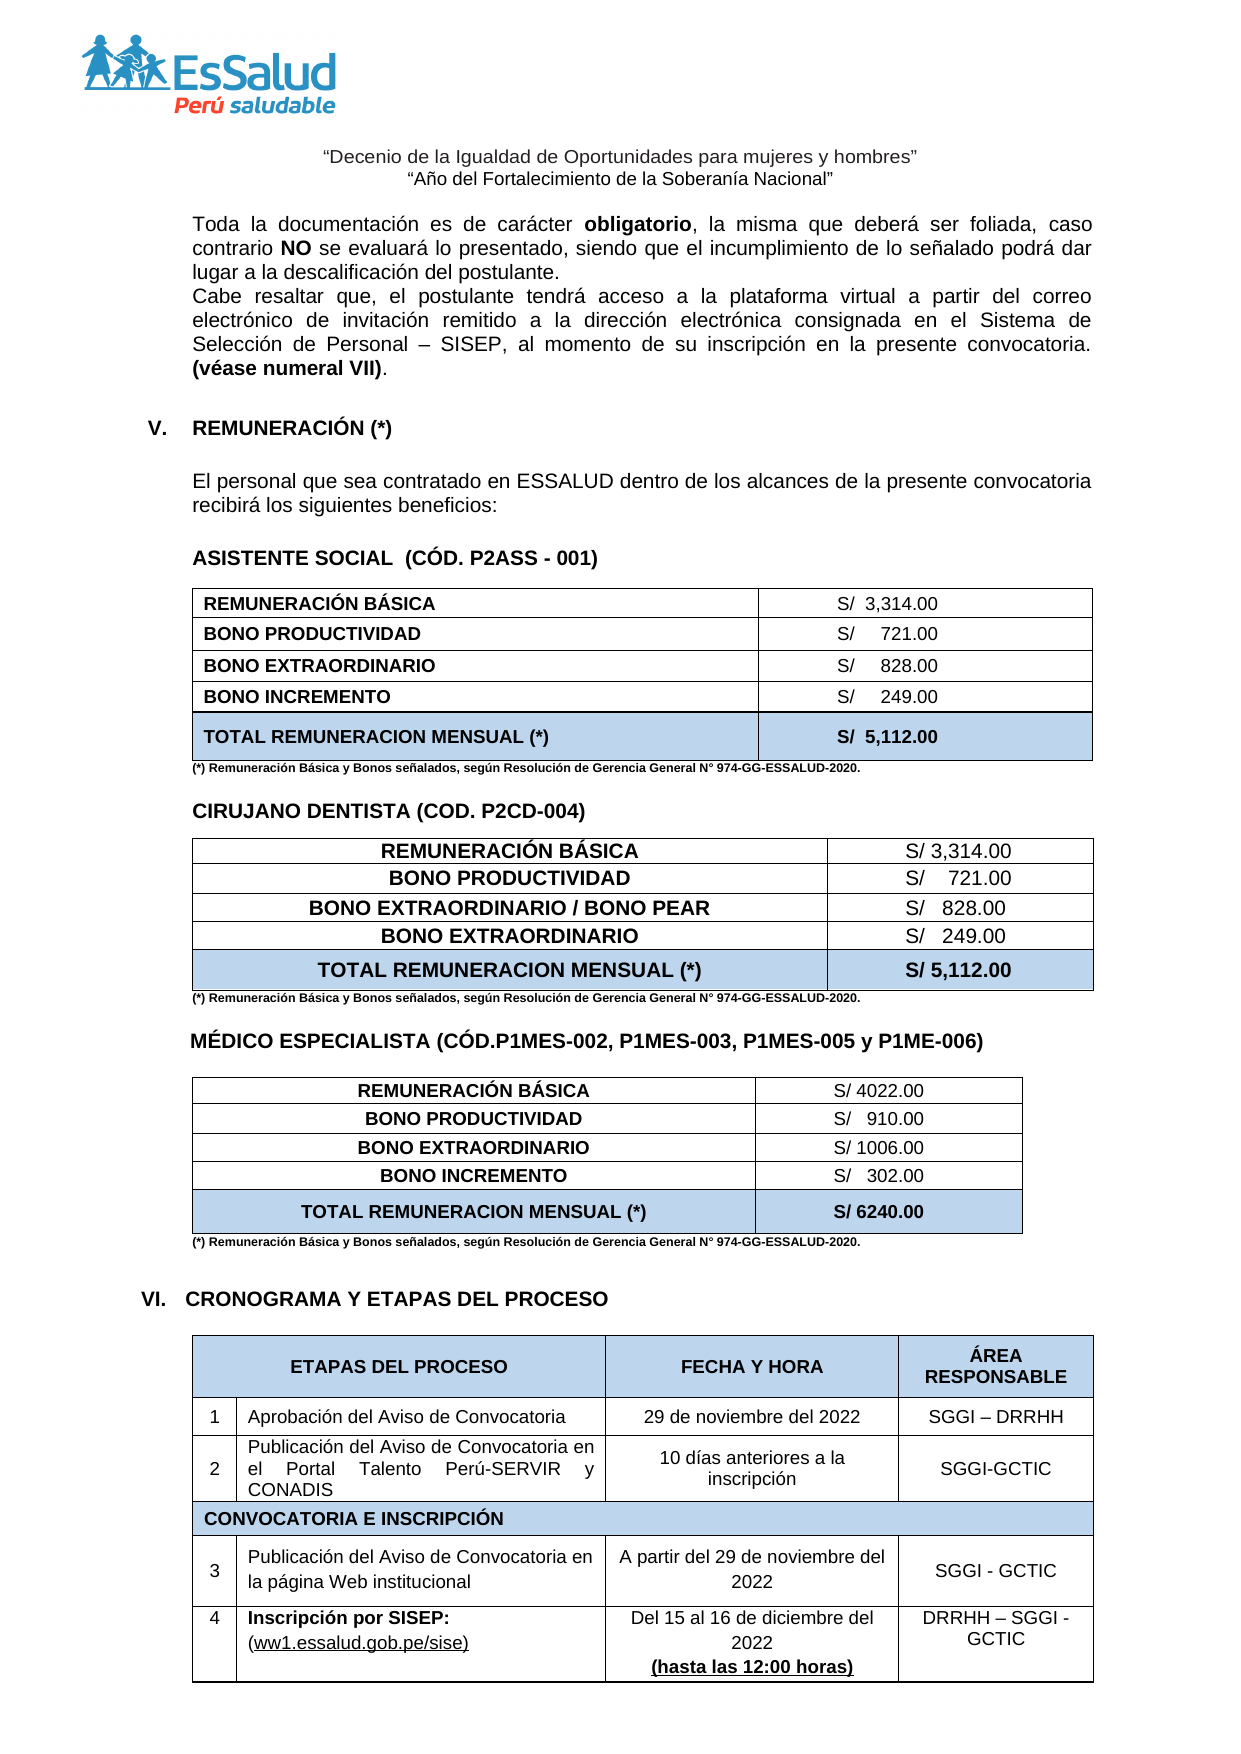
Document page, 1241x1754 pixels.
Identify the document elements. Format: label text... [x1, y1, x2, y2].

table_header ÁREA RESPONSABLE [899, 1336, 1093, 1397]
text El personal que sea contratado en ESSALUD dentro de los alcances de la presente convocatoria recibirá los siguientes beneficios: [192, 469, 1092, 517]
table_header REMUNERACIÓN BÁSICA [193, 1078, 755, 1103]
table_cell 10 días anteriores a la inscripción [606, 1436, 898, 1501]
table_cell Publicación del Aviso de Convocatoria en el Portal Talento Perú-SERVIR y CONADIS [237, 1436, 605, 1501]
table_cell 1 [193, 1398, 236, 1435]
table_cell Inscripción por SISEP: (ww1.essalud.gob.pe/sise) [237, 1607, 605, 1681]
table_cell CONVOCATORIA E INSCRIPCIÓN [193, 1502, 1093, 1535]
table_cell S/ 6240.00 [756, 1190, 1022, 1233]
table_cell BONO EXTRAORDINARIO [193, 1134, 755, 1161]
table_cell 29 de noviembre del 2022 [606, 1398, 898, 1435]
table_cell S/ 721.00 [828, 864, 1093, 893]
table_cell S/ 828.00 [828, 894, 1093, 921]
text (*) Remuneración Básica y Bonos señalados, según Resolución de Gerencia General N° 974-GG-ESSALUD-2020. [192, 1234, 1019, 1249]
table_cell S/ 1006.00 [756, 1134, 1022, 1161]
table_cell Publicación del Aviso de Convocatoria en la página Web institucional [237, 1536, 605, 1606]
table_cell BONO EXTRAORDINARIO [193, 651, 758, 681]
table_cell A partir del 29 de noviembre del 2022 [606, 1536, 898, 1606]
text MÉDICO ESPECIALISTA (CÓD.P1MES-002, P1MES-003, P1MES-005 y P1ME-006) [185, 1029, 1063, 1053]
text Cabe resaltar que, el postulante tendrá acceso a la plataforma virtual a partir del correo electrónico de invitación remitido a la dirección electrónica consignada en el Sistema de Selección de Personal – SISEP, al momento de su inscripción en la presente convocatoria. (véase numeral VII). [192, 284, 1092, 380]
table_cell TOTAL REMUNERACION MENSUAL (*) [193, 950, 827, 989]
table_header FECHA Y HORA [606, 1336, 898, 1397]
table_header REMUNERACIÓN BÁSICA [193, 839, 827, 863]
text (*) Remuneración Básica y Bonos señalados, según Resolución de Gerencia General N° 974-GG-ESSALUD-2020. [192, 991, 1019, 1005]
table_cell Aprobación del Aviso de Convocatoria [237, 1398, 605, 1435]
text CIRUJANO DENTISTA (COD. P2CD-004) [192, 799, 1092, 823]
table_cell S/ 249.00 [759, 682, 1092, 711]
table_cell S/ 721.00 [759, 618, 1092, 650]
table_cell BONO PRODUCTIVIDAD [193, 1104, 755, 1133]
table_cell SGGI-GCTIC [899, 1436, 1093, 1501]
table_header S/ 3,314.00 [828, 839, 1093, 863]
table_cell TOTAL REMUNERACION MENSUAL (*) [193, 1190, 755, 1233]
table_header REMUNERACIÓN BÁSICA [193, 589, 758, 617]
table_cell 2 [193, 1436, 236, 1501]
table_header ETAPAS DEL PROCESO [193, 1336, 605, 1397]
table_cell Del 15 al 16 de diciembre del 2022 (hasta las 12:00 horas) [606, 1607, 898, 1681]
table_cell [899, 1607, 1093, 1681]
table_header S/ 4022.00 [756, 1078, 1022, 1103]
list CRONOGRAMA Y ETAPAS DEL PROCESO [141, 1287, 1085, 1311]
table_cell BONO EXTRAORDINARIO [193, 922, 827, 949]
text (*) Remuneración Básica y Bonos señalados, según Resolución de Gerencia General N° 974-GG-ESSALUD-2020. [192, 761, 1019, 775]
table_cell BONO INCREMENTO [193, 682, 758, 711]
table_cell 3 [193, 1536, 236, 1606]
table_cell BONO EXTRAORDINARIO / BONO PEAR [193, 894, 827, 921]
table_cell BONO INCREMENTO [193, 1162, 755, 1189]
table_cell 4 [193, 1607, 236, 1681]
table_cell BONO PRODUCTIVIDAD [193, 864, 827, 893]
table_cell S/ 910.00 [756, 1104, 1022, 1133]
table_cell S/ 828.00 [759, 651, 1092, 681]
table_header S/ 3,314.00 [759, 589, 1092, 617]
table_cell S/ 249.00 [828, 922, 1093, 949]
table_cell S/ 5,112.00 [828, 950, 1093, 989]
table_cell BONO PRODUCTIVIDAD [193, 618, 758, 650]
table_cell TOTAL REMUNERACION MENSUAL (*) [193, 713, 758, 760]
table_cell SGGI – DRRHH [899, 1398, 1093, 1435]
text Toda la documentación es de carácter obligatorio, la misma que deberá ser foliada, caso contrario NO se evaluará lo presentado, siendo que el incumplimiento de lo señalado podrá dar lugar a la descalificación del postulante. [192, 212, 1092, 284]
text ASISTENTE SOCIAL (CÓD. P2ASS - 001) [148, 546, 1092, 570]
table_cell S/ 302.00 [756, 1162, 1022, 1189]
table_cell S/ 5,112.00 [759, 713, 1092, 760]
picture [75, 26, 342, 121]
table_cell SGGI - GCTIC [899, 1536, 1093, 1606]
list REMUNERACIÓN (*) [148, 416, 1092, 439]
